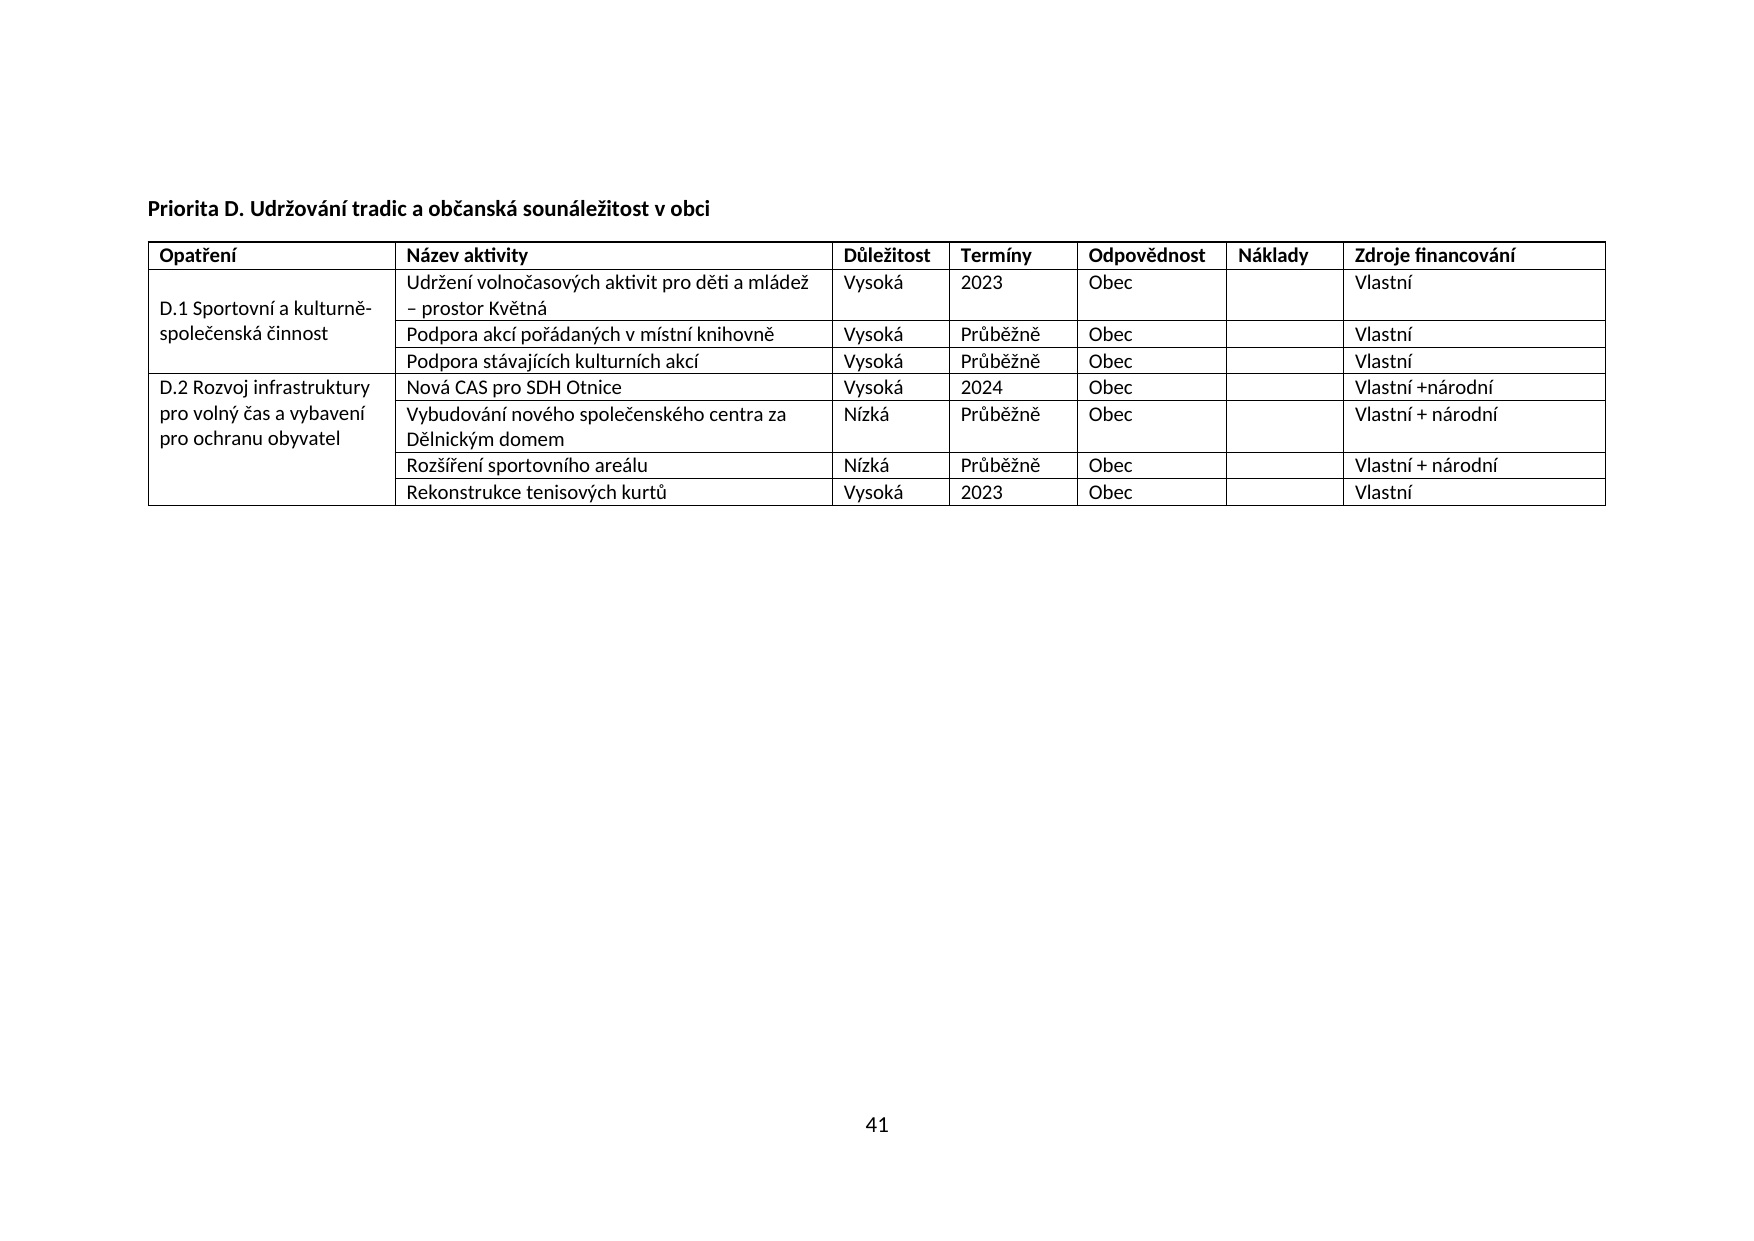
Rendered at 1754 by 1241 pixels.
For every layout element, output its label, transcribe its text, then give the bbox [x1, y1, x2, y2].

table_cell Vlastní + národní [1344, 401, 1605, 452]
table_cell Vysoká [833, 321, 949, 347]
table_cell Obec [1078, 270, 1226, 320]
table_cell 2024 [950, 374, 1077, 400]
table_header Termíny [950, 243, 1077, 268]
table_cell Vlastní +národní [1344, 374, 1605, 400]
table_cell [1227, 401, 1343, 452]
table_cell Podpora stávajících kulturních akcí [396, 348, 832, 373]
table_header Odpovědnost [1078, 243, 1226, 268]
table_cell Vlastní [1344, 348, 1605, 373]
table_cell Vlastní [1344, 479, 1605, 504]
table_cell Vysoká [833, 479, 949, 504]
table_cell 2023 [950, 479, 1077, 504]
table_header Náklady [1227, 243, 1343, 268]
table_cell Průběžně [950, 348, 1077, 373]
table_cell [1227, 321, 1343, 347]
table_cell D.2 Rozvoj infrastruktury pro volný čas a vybavení pro ochranu obyvatel [149, 374, 395, 504]
table_cell [1227, 270, 1343, 320]
table_cell Udržení volnočasových aktivit pro děti a mládež – prostor Květná [396, 270, 832, 320]
table_cell Vybudování nového společenského centra za Dělnickým domem [396, 401, 832, 452]
table_cell Vysoká [833, 270, 949, 320]
table_cell Obec [1078, 348, 1226, 373]
table_cell Průběžně [950, 321, 1077, 347]
table_cell Průběžně [950, 401, 1077, 452]
table_cell Obec [1078, 479, 1226, 504]
table_cell Obec [1078, 374, 1226, 400]
table_cell Rekonstrukce tenisových kurtů [396, 479, 832, 504]
table_header Opatření [149, 243, 395, 268]
table_cell Vysoká [833, 374, 949, 400]
table_header Důležitost [833, 243, 949, 268]
table_cell [1227, 453, 1343, 478]
table_cell Vysoká [833, 348, 949, 373]
table_cell Vlastní + národní [1344, 453, 1605, 478]
text Priorita D. Udržování tradic a občanská sounáležitost v obci [148, 194, 1606, 222]
table_header Název aktivity [396, 243, 832, 268]
table_cell Obec [1078, 321, 1226, 347]
table_cell Podpora akcí pořádaných v místní knihovně [396, 321, 832, 347]
table_cell [1227, 479, 1343, 504]
table_cell D.1 Sportovní a kulturně-společenská činnost [149, 270, 395, 373]
table_cell Vlastní [1344, 321, 1605, 347]
table_cell Obec [1078, 401, 1226, 452]
table_cell Vlastní [1344, 270, 1605, 320]
table_cell [1227, 374, 1343, 400]
table_cell Nová CAS pro SDH Otnice [396, 374, 832, 400]
table_cell Nízká [833, 453, 949, 478]
table_cell Rozšíření sportovního areálu [396, 453, 832, 478]
table_cell 2023 [950, 270, 1077, 320]
table_cell [1227, 348, 1343, 373]
table_header Zdroje financování [1344, 243, 1605, 268]
table_cell Průběžně [950, 453, 1077, 478]
table_cell Obec [1078, 453, 1226, 478]
table_cell Nízká [833, 401, 949, 452]
